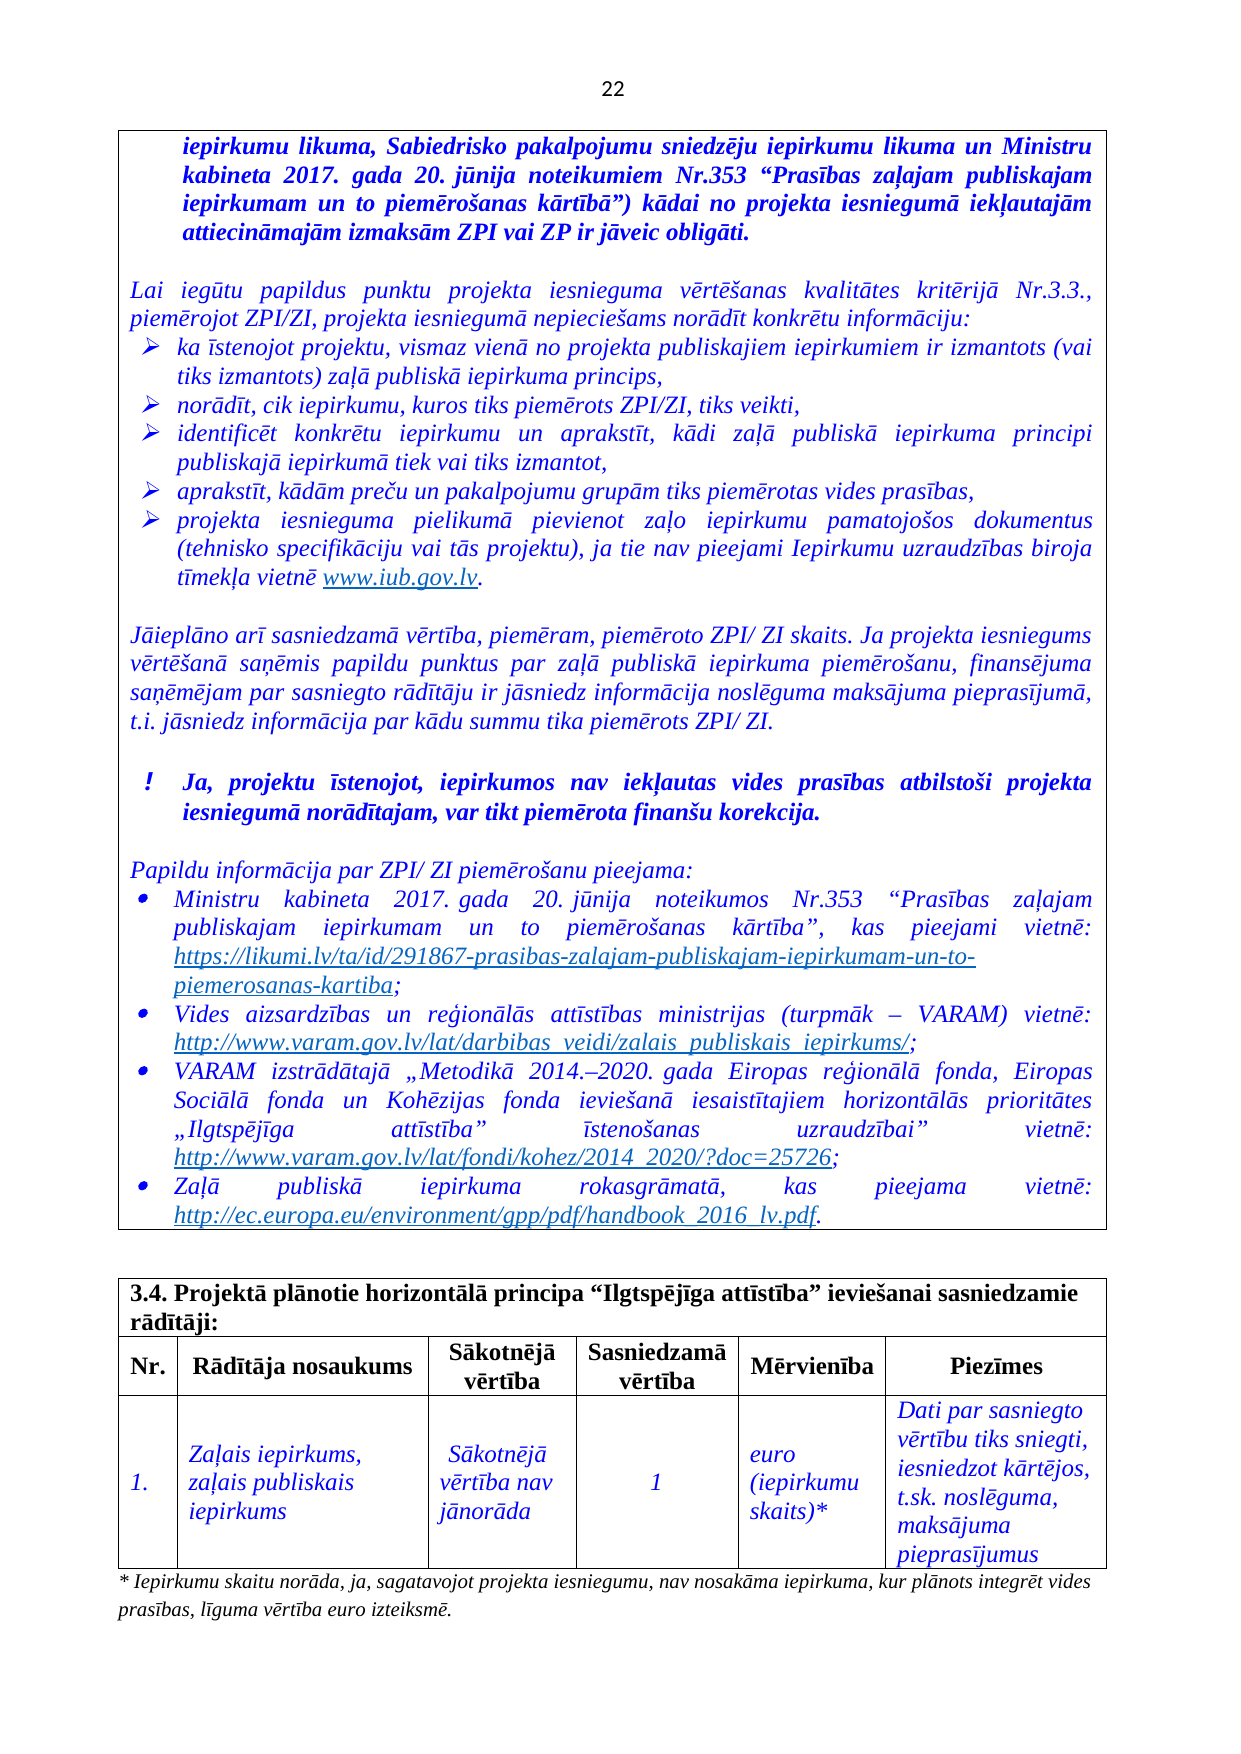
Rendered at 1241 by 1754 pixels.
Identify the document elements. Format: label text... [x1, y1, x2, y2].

table_cell Mērvienība [739, 1337, 885, 1394]
table_cell Sākotnējā vērtība [429, 1337, 576, 1394]
table_cell 1 [577, 1396, 738, 1568]
table_cell Nr. [119, 1337, 177, 1394]
table_cell euro (iepirkumu skaits)* [739, 1396, 885, 1568]
table_cell Sasniedzamā vērtība [577, 1337, 738, 1394]
table_cell Sākotnējā vērtība nav jānorāda [429, 1396, 576, 1568]
table_cell Piezīmes [886, 1337, 1106, 1394]
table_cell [119, 131, 1106, 1229]
table_header 3.4. Projektā plānotie horizontālā principa “Ilgtspējīga attīstība” ieviešanai sasniedzamie rādītāji: [119, 1279, 1106, 1336]
text * Iepirkumu skaitu norāda, ja, sagatavojot projekta iesniegumu, nav nosakāma iepirkuma, kur plānots integrēt vides prasības, līguma vērtība euro izteiksmē. [118, 1569, 1107, 1621]
table_cell Rādītāja nosaukums [178, 1337, 428, 1394]
table_cell Dati par sasniegto vērtību tiks sniegti, iesniedzot kārtējos, t.sk. noslēguma, maksājuma pieprasījumus [886, 1396, 1106, 1568]
table_cell Zaļais iepirkums, zaļais publiskais iepirkums [178, 1396, 428, 1568]
table_cell 1. [119, 1396, 177, 1568]
